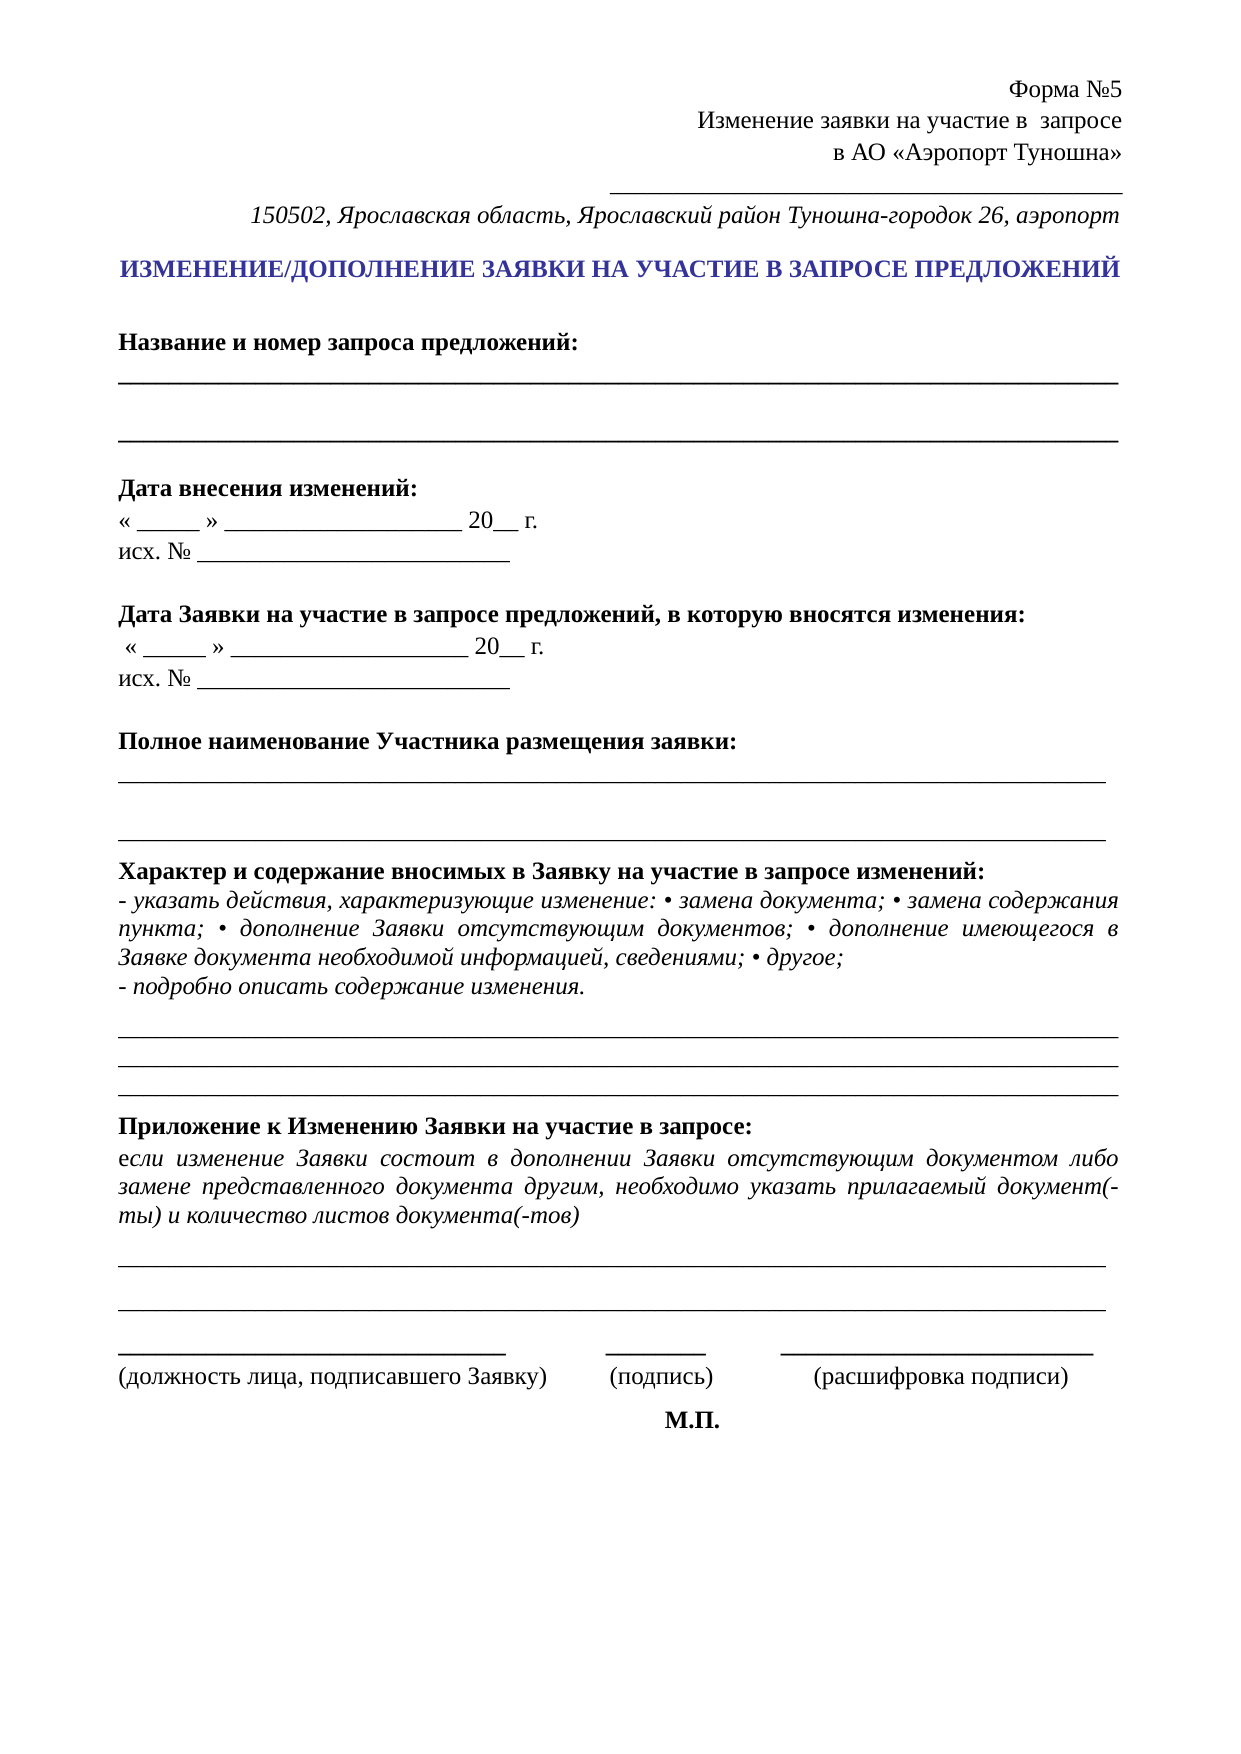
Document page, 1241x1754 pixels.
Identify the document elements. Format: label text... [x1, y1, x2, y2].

text _________________________________________ [118, 168, 1122, 197]
text 150502, Ярославская область, Ярославский район Туношна-городок 26, аэропорт [118, 200, 1122, 229]
text Характер и содержание вносимых в Заявку на участие в запросе изменений: [118, 856, 1122, 885]
text - указать действия, характеризующие изменение: • замена документа; • замена содержания пункта; • дополнение Заявки отсутствующим документов; • дополнение имеющегося в Заявке документа необходимой информацией, сведениями; • другое; [118, 885, 1122, 971]
text Полное наименование Участника размещения заявки: [118, 726, 1123, 754]
text - подробно описать содержание изменения. [118, 971, 1122, 1000]
text ИЗМЕНЕНИЕ/ДОПОЛНЕНИЕ ЗАЯВКИ НА УЧАСТИЕ В запросе предложений [118, 254, 1122, 283]
text исх. № _________________________ [118, 536, 1123, 565]
text Название и номер запроса предложений: [118, 327, 1123, 355]
text _______________________________________________________________________________ [118, 815, 1122, 843]
text Приложение к Изменению Заявки на участие в запросе: [118, 1111, 1122, 1140]
text Дата внесения изменений: [118, 473, 1123, 502]
text исх. № _________________________ [118, 663, 1123, 691]
text _______________________________________________________________________________ [118, 1241, 1122, 1270]
text Дата Заявки на участие в запросе предложений, в которую вносятся изменения: [118, 599, 1123, 628]
text _______________________________ ________ _________________________ [118, 1329, 1122, 1358]
text _______________________________________________________________________________ [118, 1285, 1122, 1314]
text Изменение заявки на участие в запросе [118, 105, 1122, 134]
text Форма №5 [118, 74, 1122, 103]
text (должность лица, подписавшего Заявку) (подпись) (расшифровка подписи) [118, 1361, 1122, 1390]
text М.П. [664, 1405, 1122, 1434]
text _______________________________________________________________________________ [118, 757, 1122, 786]
text « _____ » ___________________ 20__ г. [118, 505, 1123, 533]
text если изменение Заявки состоит в дополнении Заявки отсутствующим документом либо замене представленного документа другим, необходимо указать прилагаемый документ(-ты) и количество листов документа(-тов) [118, 1143, 1122, 1229]
text ________________________________________________________________________________ [118, 358, 1122, 387]
text « _____ » ___________________ 20__ г. [118, 631, 1123, 660]
text в АО «Аэропорт Туношна» [118, 137, 1122, 166]
text ________________________________________________________________________________ [118, 416, 1122, 444]
text ________________________________________________________________________________________________________________________________________________________________________________________________________________________________________________ [118, 1012, 1122, 1098]
